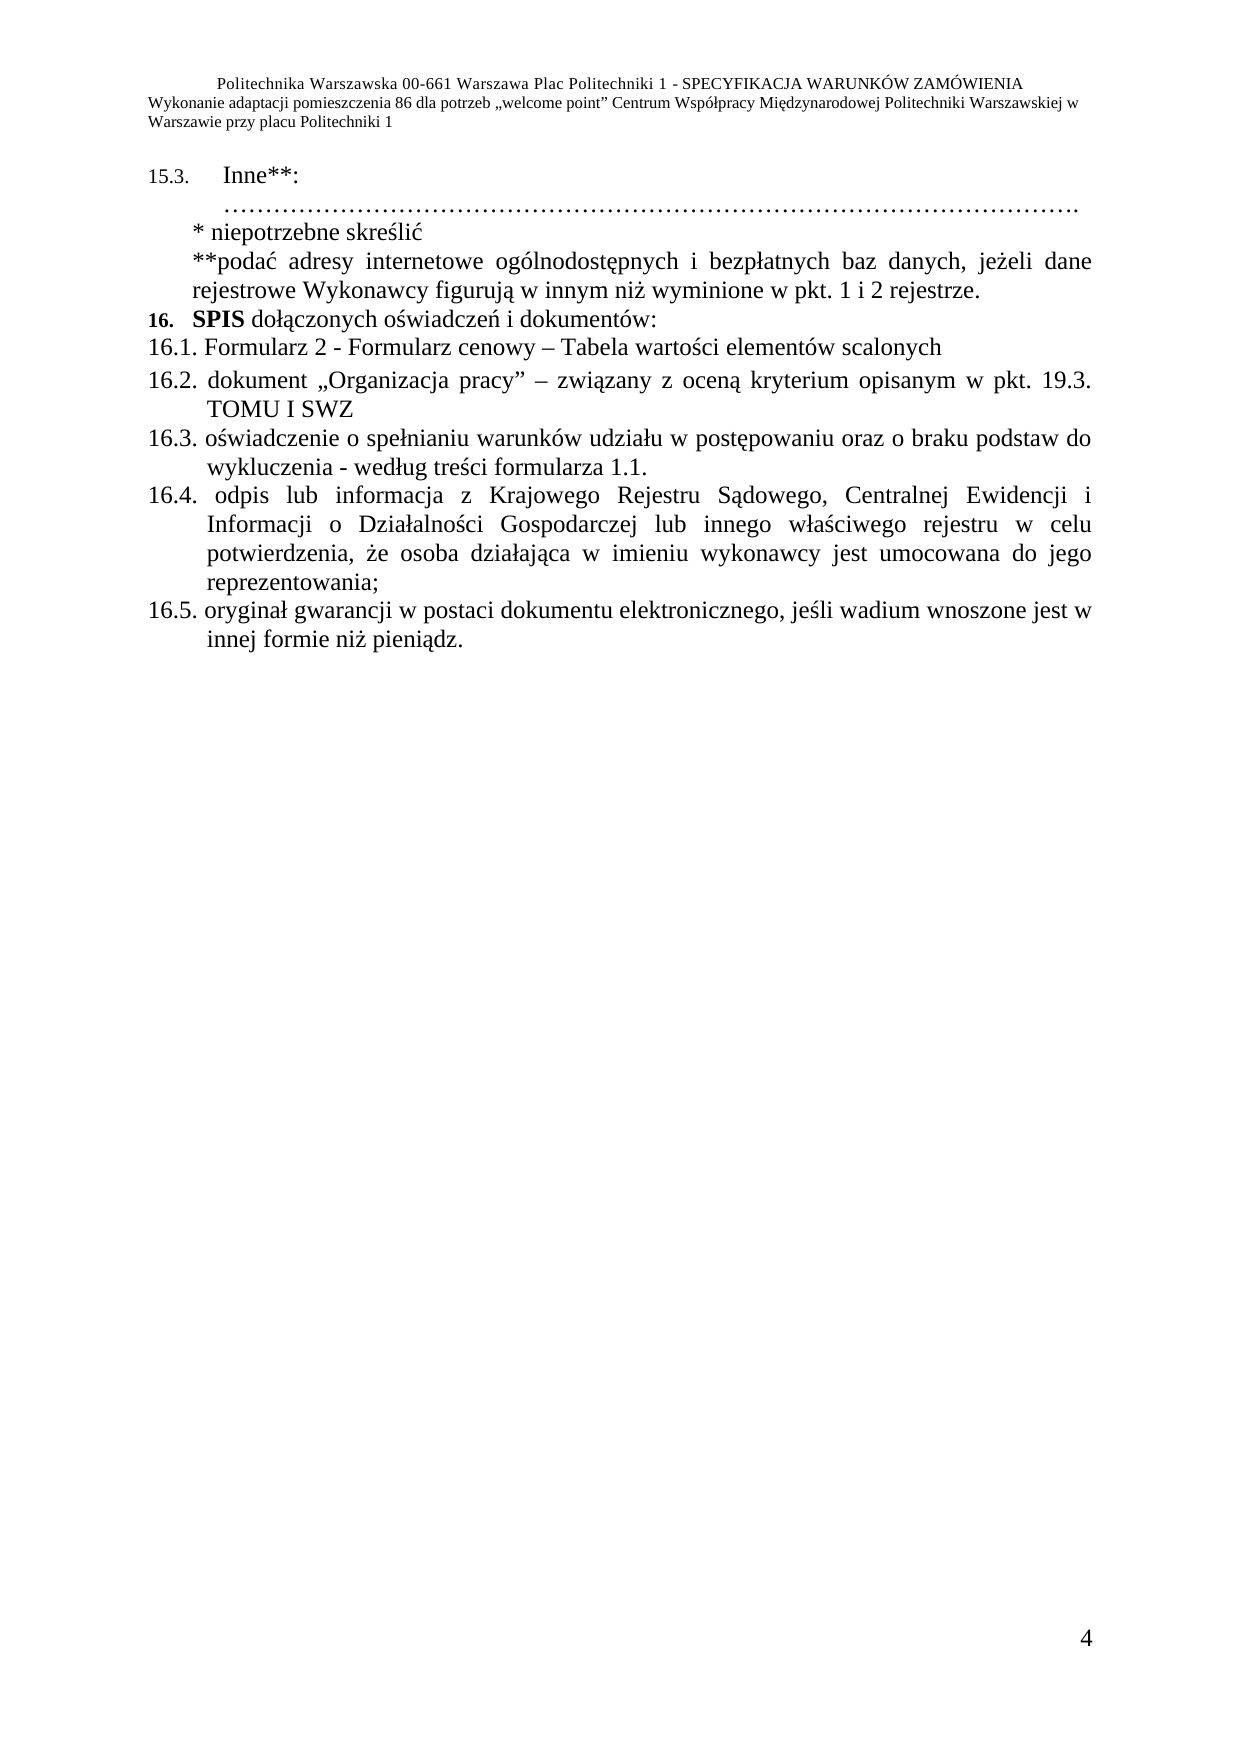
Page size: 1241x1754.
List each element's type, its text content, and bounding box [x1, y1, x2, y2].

text 16.4. odpis lub informacja z Krajowego Rejestru Sądowego, Centralnej Ewidencji i Informacji o Działalności Gospodarczej lub innego właściwego rejestru w celu potwierdzenia, że osoba działająca w imieniu wykonawcy jest umocowana do jego reprezentowania; [148, 481, 1093, 596]
text 16.5. oryginał gwarancji w postaci dokumentu elektronicznego, jeśli wadium wnoszone jest w innej formie niż pieniądz. [148, 596, 1093, 653]
text 16.2. dokument „Organizacja pracy” – związany z oceną kryterium opisanym w pkt. 19.3. TOMU I SWZ [148, 366, 1093, 423]
list 16.1. Formularz 2 - Formularz cenowy – Tabela wartości elementów scalonych [148, 332, 1093, 361]
text * niepotrzebne skreślić [192, 217, 1093, 246]
text **podać adresy internetowe ogólnodostępnych i bezpłatnych baz danych, jeżeli dane rejestrowe Wykonawcy figurują w innym niż wyminione w pkt. 1 i 2 rejestrze. [192, 246, 1093, 304]
list SPIS dołączonych oświadczeń i dokumentów: [148, 304, 1093, 332]
list Inne**: …………………………………………………………………………………………. [148, 160, 1093, 217]
text 16.3. oświadczenie o spełnianiu warunków udziału w postępowaniu oraz o braku podstaw do wykluczenia - według treści formularza 1.1. [148, 423, 1093, 481]
